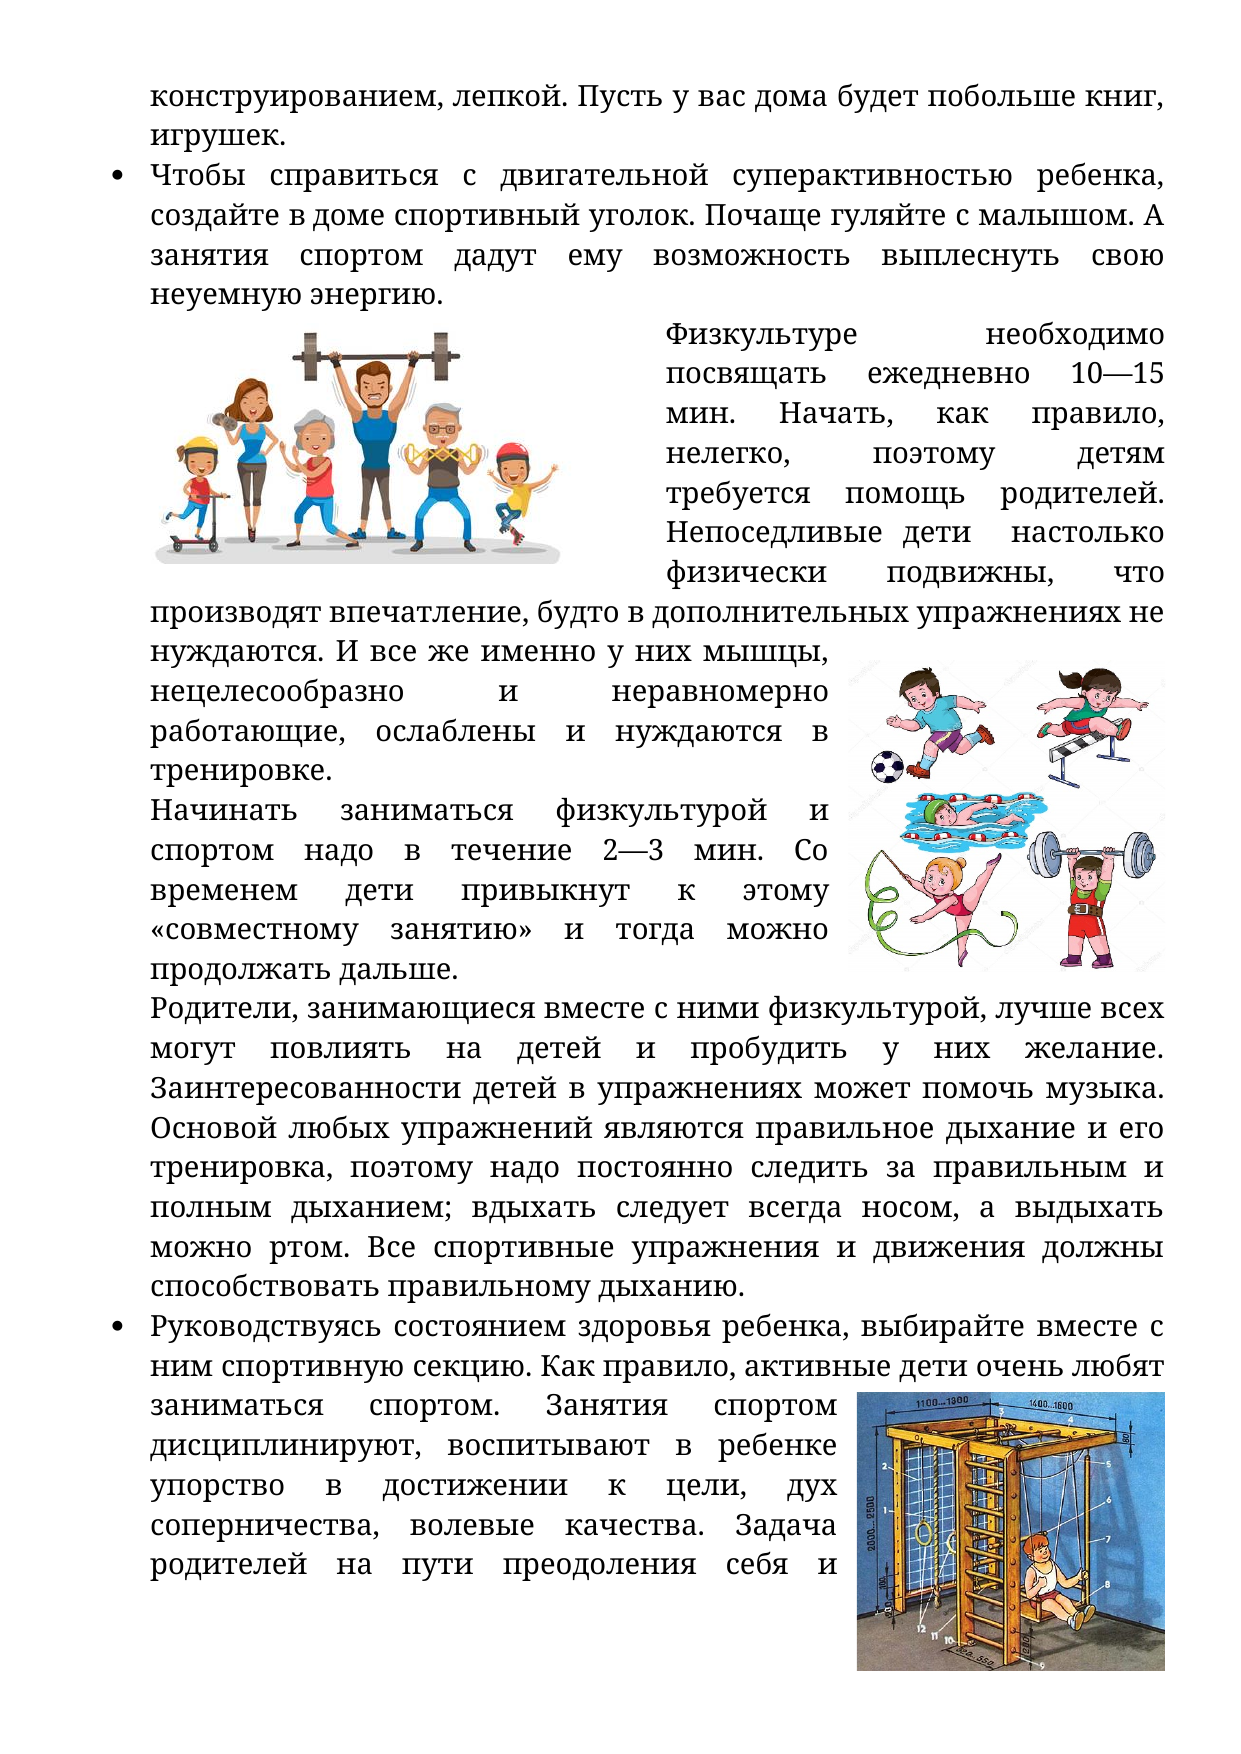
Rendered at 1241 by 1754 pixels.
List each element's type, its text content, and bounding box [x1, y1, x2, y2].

list Чтобы справиться с двигательной суперактивностью ребенка, создайте в доме спортивный уголок. Почаще гуляйте с малышом. А занятия спортом дадут ему возможность выплеснуть свою неуемную энергию. [112, 154, 1165, 313]
picture [856, 1392, 1165, 1671]
picture [848, 660, 1166, 972]
text Физкультуре необходимо посвящать ежедневно 10—15 мин. Начать, как правило, нелегко, поэтому детям требуется помощь родителей. Непоседливые дети настолько физически подвижны, что производят впечатление, будто в дополнительных упражнениях не нуждаются. И все же именно у них мышцы, нецелесообразно и неравномерно работающие, ослаблены и нуждаются в тренировке. [150, 313, 1165, 789]
text Начинать заниматься физкультурой и спортом надо в течение 2—3 мин. Со временем дети привыкнут к этому «совместному занятию» и тогда можно продолжать дальше. [150, 789, 1165, 988]
text Родители, занимающиеся вместе с ними физкультурой, лучше всех могут повлиять на детей и пробудить у них желание. Заинтересованности детей в упражнениях может помочь музыка. Основой любых упражнений являются правильное дыхание и его тренировка, поэтому надо постоянно следить за правильным и полным дыханием; вдыхать следует всегда носом, а выдыхать можно ртом. Все спортивные упражнения и движения должны способствовать правильному дыханию. [150, 988, 1165, 1305]
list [112, 75, 1165, 154]
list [112, 1305, 1165, 1583]
picture [143, 323, 572, 564]
